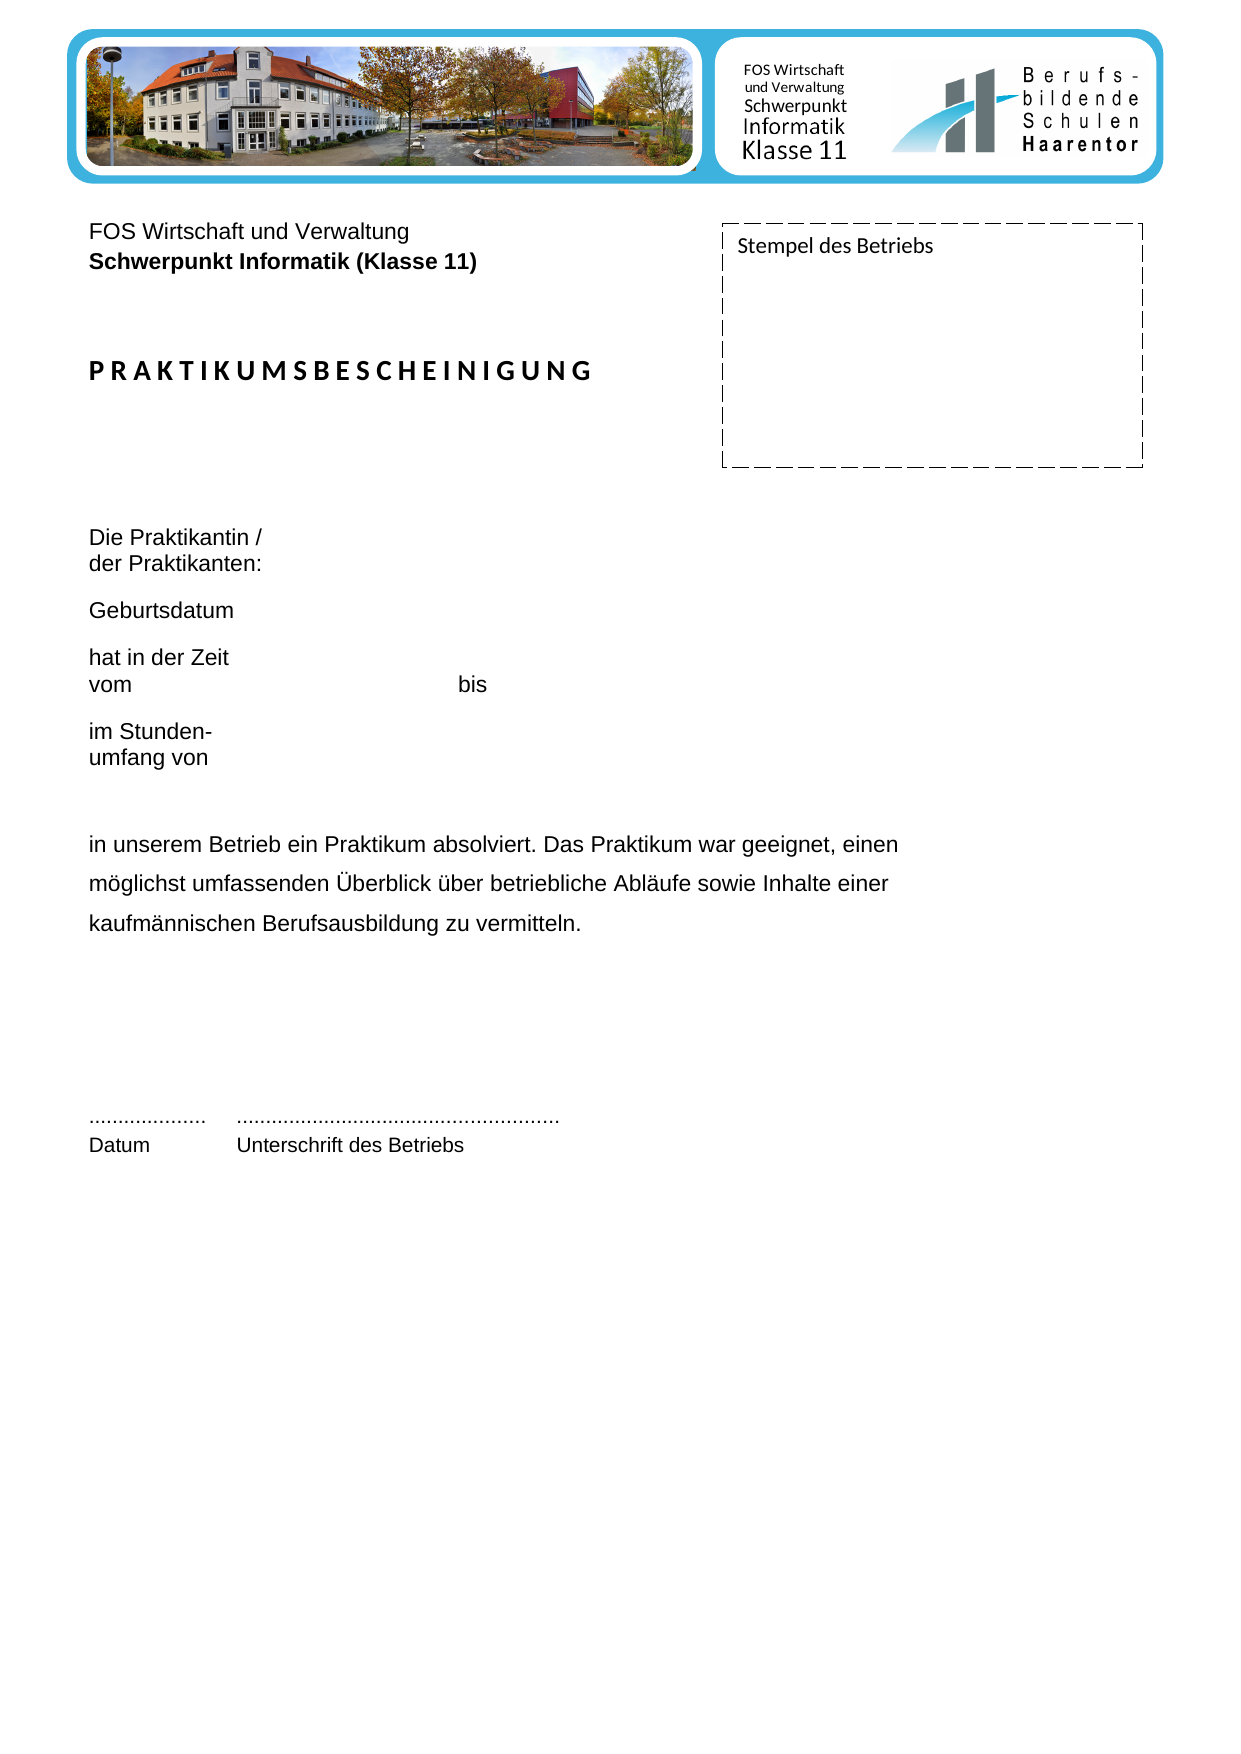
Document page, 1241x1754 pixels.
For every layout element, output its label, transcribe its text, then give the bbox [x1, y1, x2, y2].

text PraktikumsBescheinigung [89, 352, 722, 388]
text Datum Unterschrift des Betriebs [89, 1133, 1093, 1157]
text kaufmännischen Berufsausbildung zu vermitteln. [89, 910, 1093, 936]
text in unserem Betrieb ein Praktikum absolviert. Das Praktikum war geeignet, einen [89, 831, 1093, 857]
text hat in der Zeit vom bis [89, 644, 1093, 697]
text Geburtsdatum [89, 597, 1093, 623]
text FOS Wirtschaft und Verwaltung Schwerpunkt Informatik (Klasse 11) [89, 218, 1093, 274]
text Die Praktikantin / der Praktikanten: [89, 524, 1093, 576]
text möglichst umfassenden Überblick über betriebliche Abläufe sowie Inhalte einer [89, 870, 1093, 897]
text im Stunden- umfang von [89, 718, 1093, 771]
